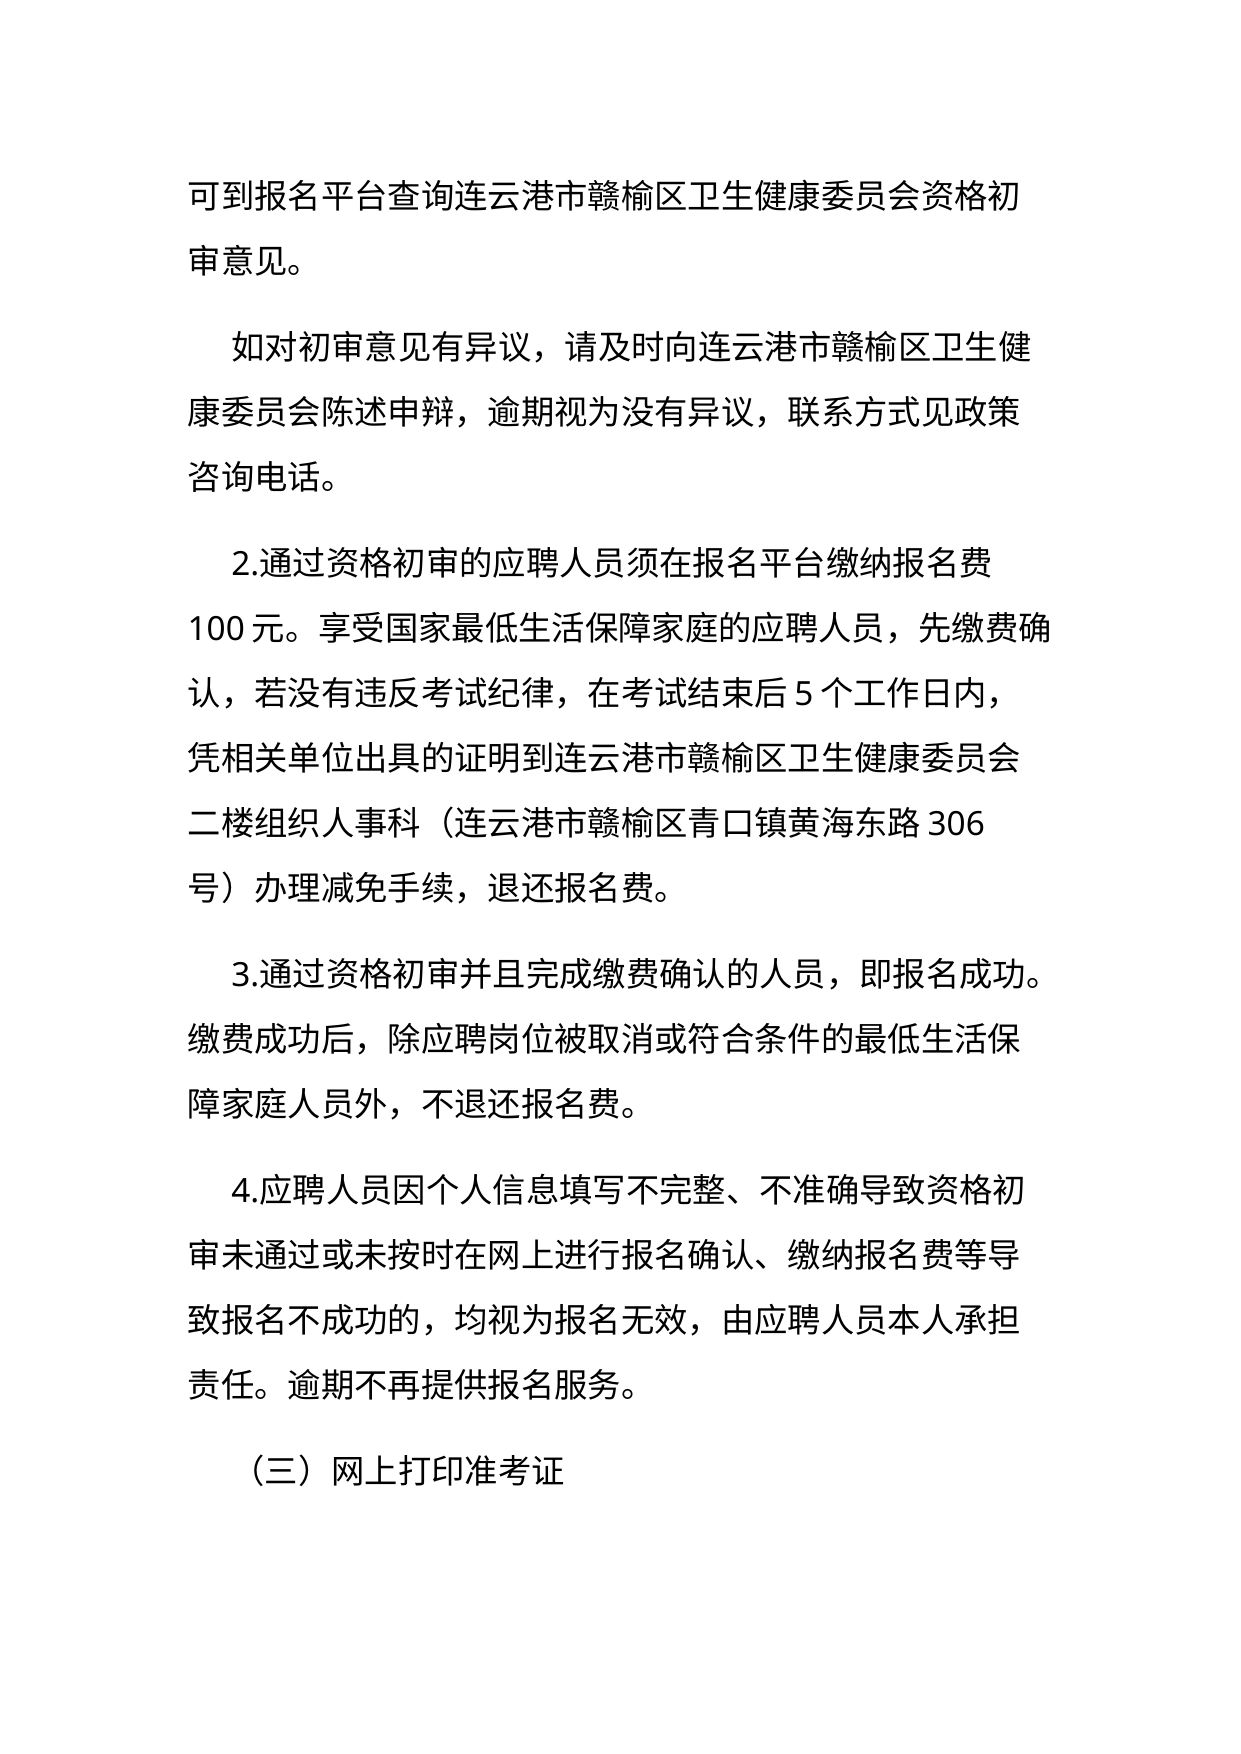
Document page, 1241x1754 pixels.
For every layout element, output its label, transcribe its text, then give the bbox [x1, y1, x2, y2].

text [187, 162, 1053, 292]
text 2.通过资格初审的应聘人员须在报名平台缴纳报名费100元。享受国家最低生活保障家庭的应聘人员，先缴费确认，若没有违反考试纪律，在考试结束后5个工作日内，凭相关单位出具的证明到连云港市赣榆区卫生健康委员会二楼组织人事科（连云港市赣榆区青口镇黄海东路306号）办理减免手续，退还报名费。 [187, 529, 1053, 919]
text 如对初审意见有异议，请及时向连云港市赣榆区卫生健康委员会陈述申辩，逾期视为没有异议，联系方式见政策咨询电话。 [187, 313, 1053, 508]
text （三）网上打印准考证 [187, 1436, 1053, 1501]
text 3.通过资格初审并且完成缴费确认的人员，即报名成功。缴费成功后，除应聘岗位被取消或符合条件的最低生活保障家庭人员外，不退还报名费。 [187, 939, 1053, 1134]
text 4.应聘人员因个人信息填写不完整、不准确导致资格初审未通过或未按时在网上进行报名确认、缴纳报名费等导致报名不成功的，均视为报名无效，由应聘人员本人承担责任。逾期不再提供报名服务。 [187, 1155, 1053, 1415]
